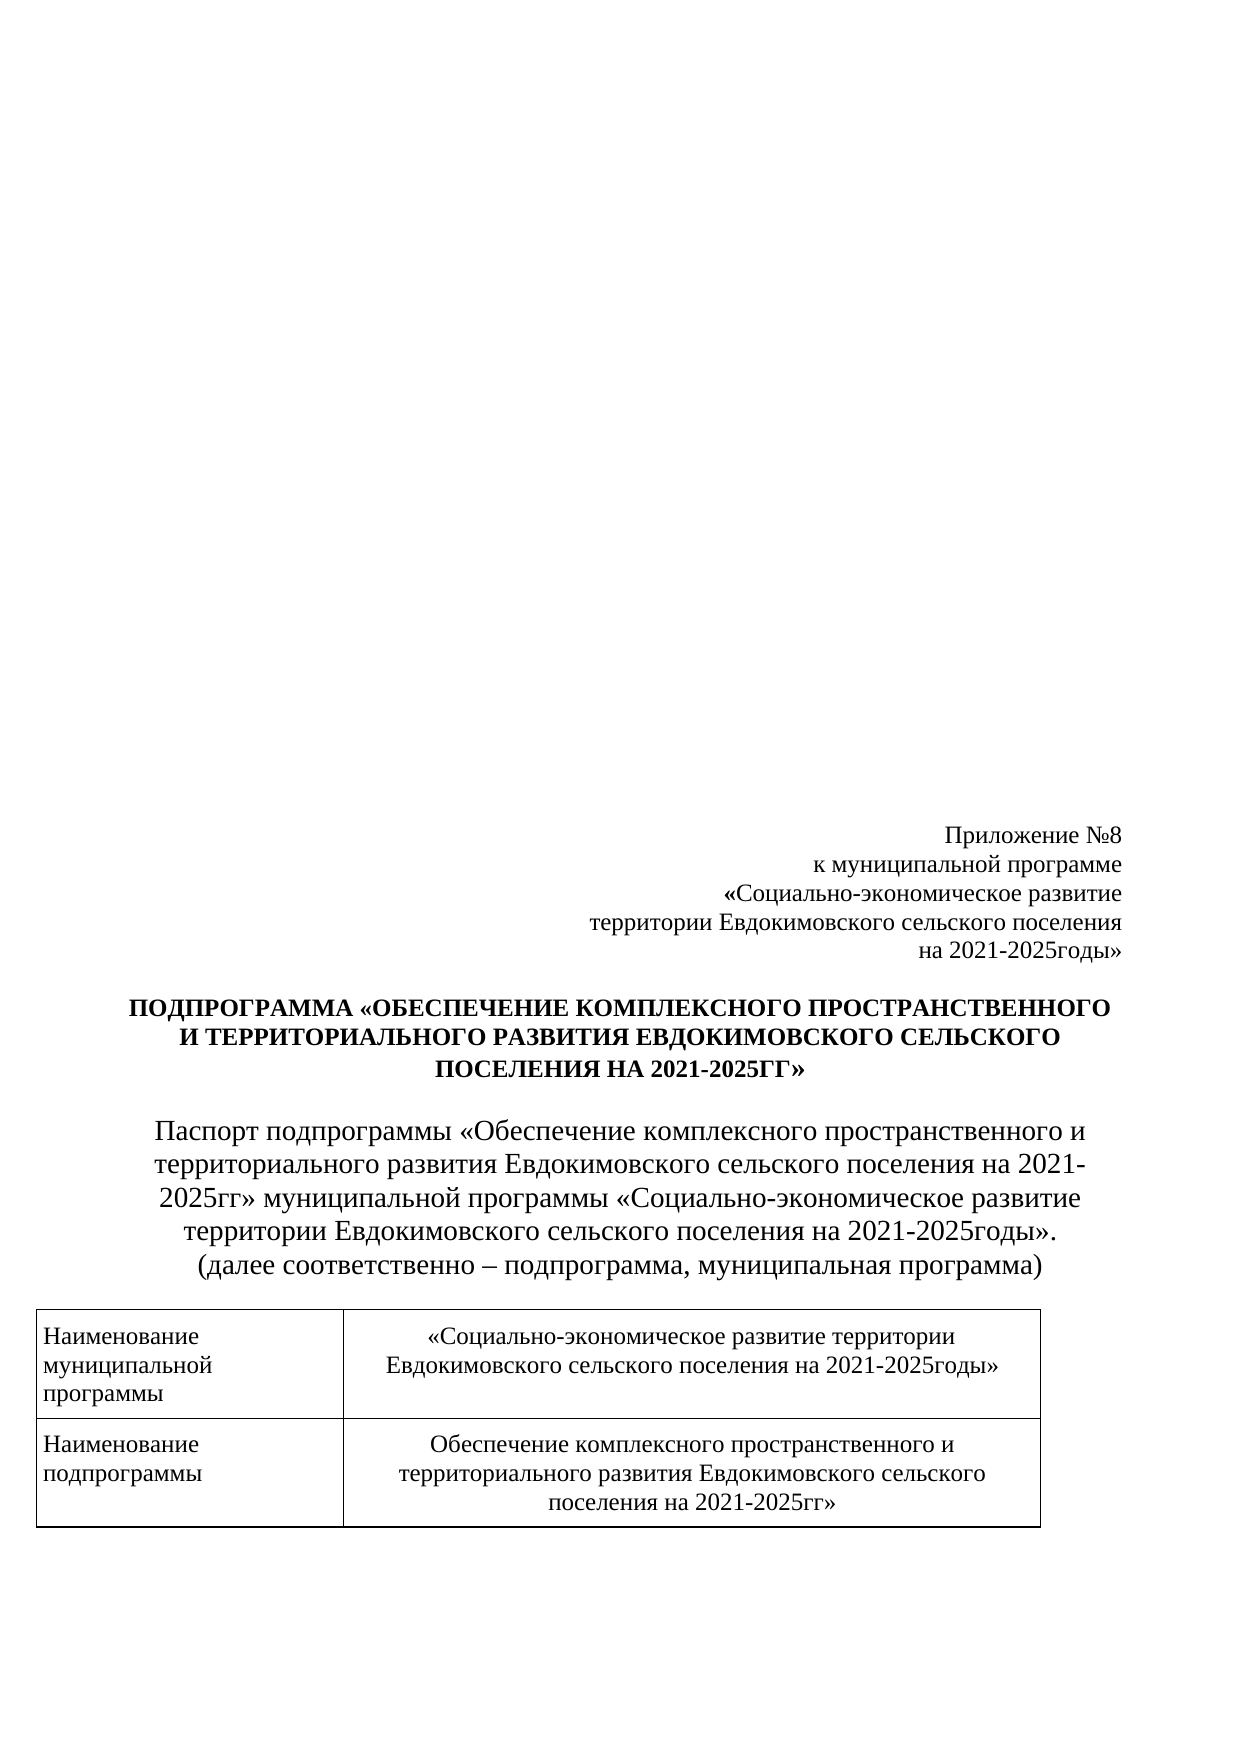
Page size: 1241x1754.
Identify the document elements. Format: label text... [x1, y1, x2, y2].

text (далее соответственно – подпрограмма, муниципальная программа) [118, 1247, 1122, 1281]
text Подпрограмма «Обеспечение комплексного пространственного и территориального развития Евдокимовского сельского поселения НА 2021-2025гг» [118, 993, 1122, 1084]
text «Социально-экономическое развитие [118, 878, 1122, 907]
text к муниципальной программе [118, 849, 1122, 878]
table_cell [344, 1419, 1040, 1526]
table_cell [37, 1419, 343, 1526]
text на 2021-2025годы» [118, 936, 1122, 964]
text территории Евдокимовского сельского поселения [118, 907, 1122, 936]
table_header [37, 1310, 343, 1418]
text Приложение №8 [118, 821, 1122, 849]
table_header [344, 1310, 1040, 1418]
text Паспорт подпрограммы «Обеспечение комплексного пространственного и территориального развития Евдокимовского сельского поселения на 2021-2025гг» муниципальной программы «Социально-экономическое развитие территории Евдокимовского сельского поселения на 2021-2025годы». [118, 1113, 1122, 1247]
